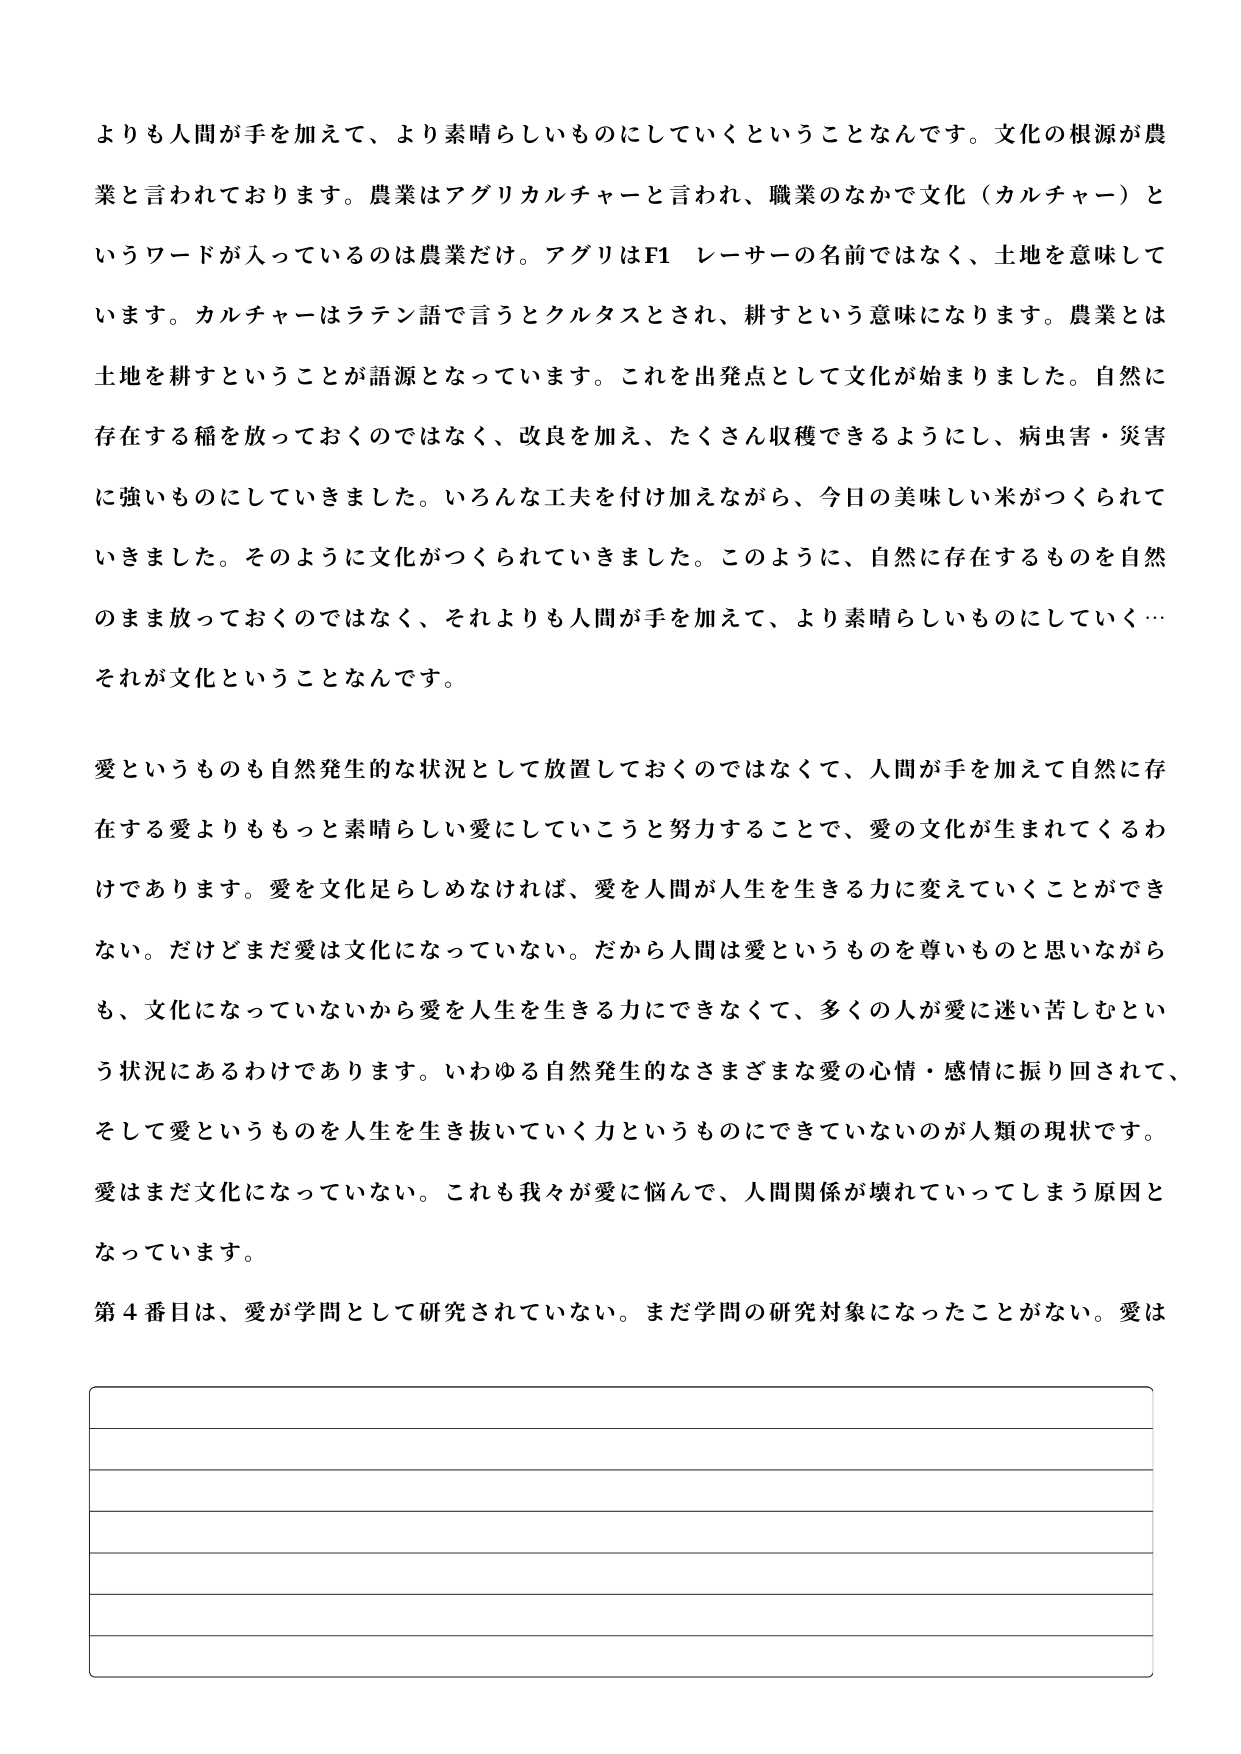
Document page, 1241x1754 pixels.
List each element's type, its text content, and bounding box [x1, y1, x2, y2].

picture [88, 1386, 1154, 1678]
text 愛というものも自然発生的な状況として放置しておくのではなくて、人間が手を加えて自然に存在する愛よりももっと素晴らしい愛にしていこうと努力することで、愛の文化が生まれてくるわけであります。愛を文化足らしめなければ、愛を人間が人生を生きる力に変えていくことができない。だけどまだ愛は文化になっていない。だから人間は愛というものを尊いものと思いながらも、文化になっていないから愛を人生を生きる力にできなくて、多くの人が愛に迷い苦しむという状況にあるわけであります。いわゆる自然発生的なさまざまな愛の心情・感情に振り回されて、そして愛というものを人生を生き抜いていく力というものにできていないのが人類の現状です。愛はまだ文化になっていない。これも我々が愛に悩んで、人間関係が壊れていってしまう原因となっています。 [94, 737, 1169, 1281]
